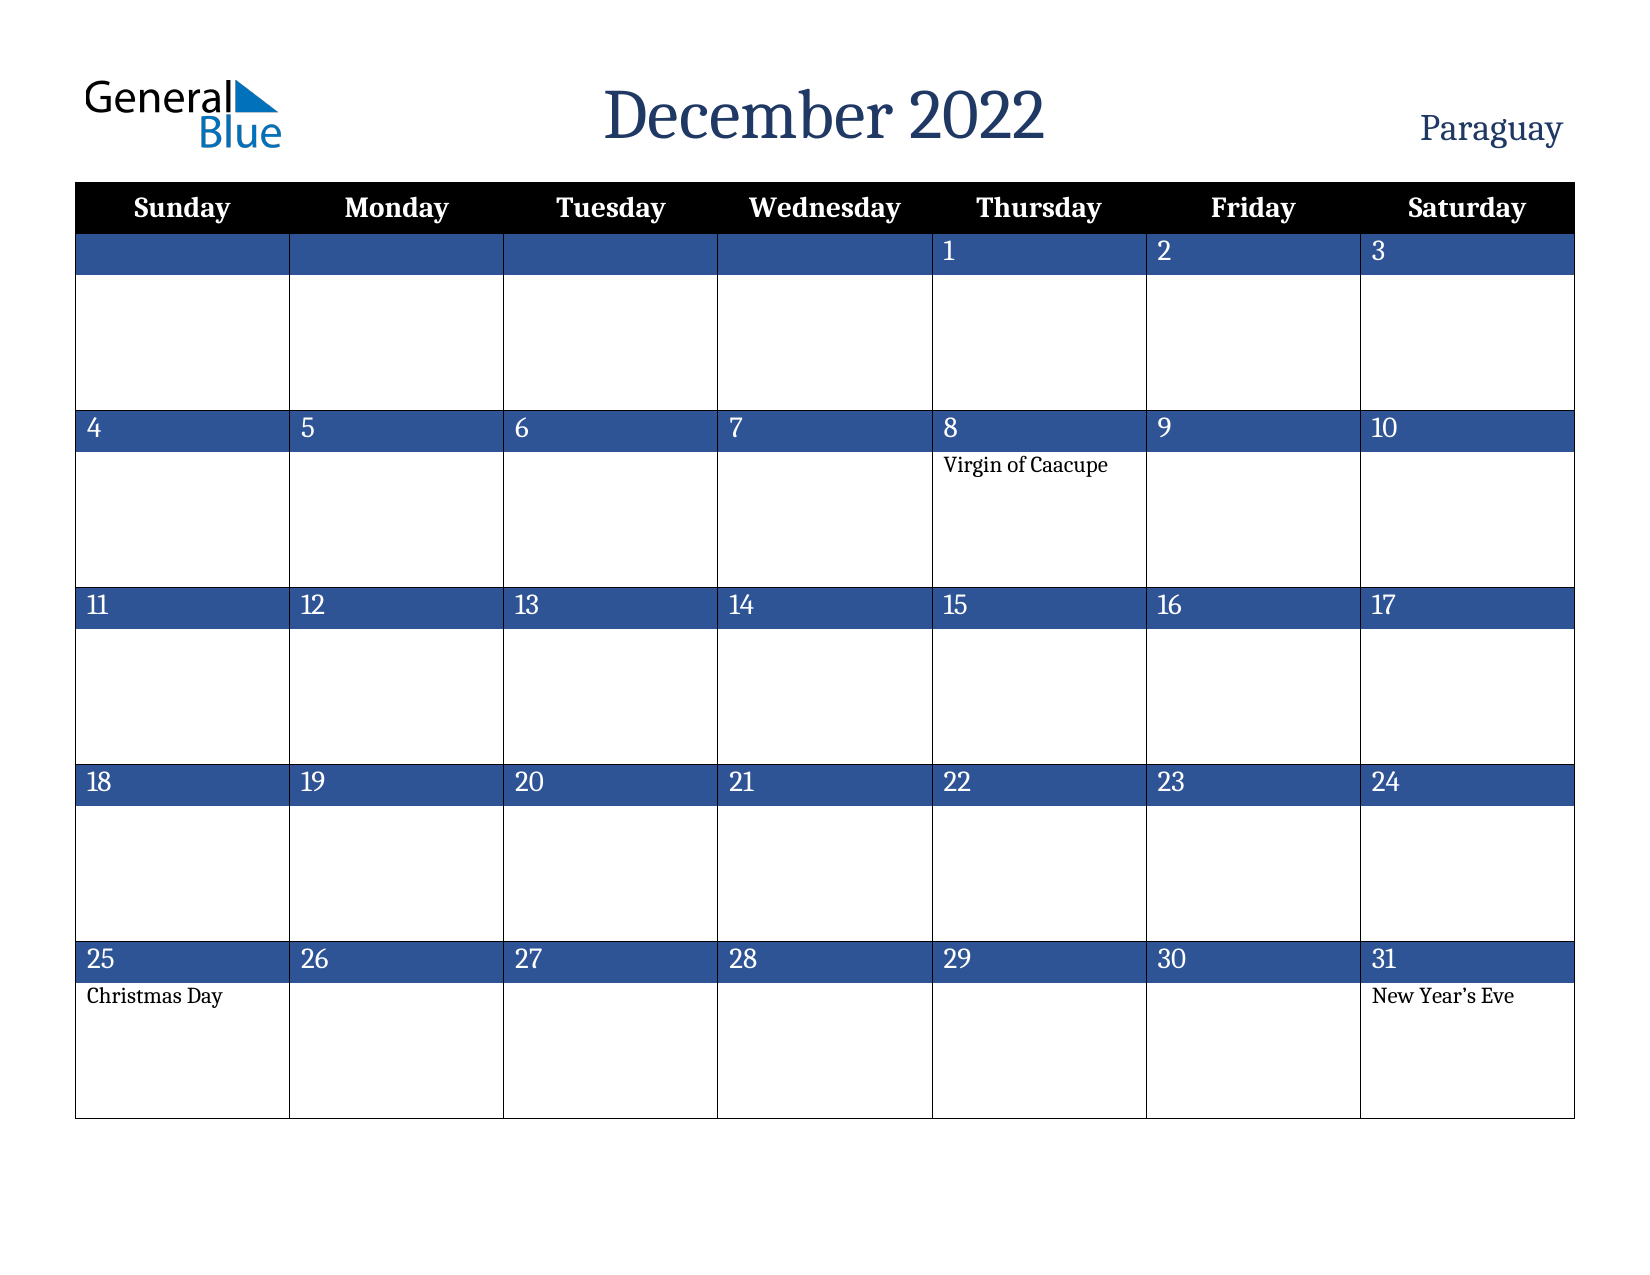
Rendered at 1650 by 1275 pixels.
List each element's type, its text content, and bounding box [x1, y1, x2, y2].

table_cell [933, 275, 1146, 410]
table_cell [504, 452, 717, 587]
table_cell [290, 275, 503, 410]
table_cell 25 [76, 942, 289, 983]
table_cell 10 [1361, 411, 1574, 452]
table_cell 20 [504, 765, 717, 806]
table_cell [504, 234, 717, 275]
table_cell 6 [504, 411, 717, 452]
table_cell [718, 275, 932, 410]
table_cell [1361, 629, 1574, 764]
table_cell 24 [1361, 765, 1574, 806]
table_cell 28 [718, 942, 932, 983]
table_cell [718, 452, 932, 587]
table_cell Tuesday [504, 183, 717, 233]
table_cell [1147, 629, 1360, 764]
table_header December 2022 [504, 75, 1146, 182]
table_cell [504, 806, 717, 941]
table_cell 29 [933, 942, 1146, 983]
table_cell Thursday [933, 183, 1146, 233]
table_cell 15 [933, 588, 1146, 629]
table_cell 30 [1147, 942, 1360, 983]
table_cell 11 [76, 588, 289, 629]
table_cell [718, 806, 932, 941]
table_cell 23 [1147, 765, 1360, 806]
table_cell 14 [718, 588, 932, 629]
table_cell 9 [1147, 411, 1360, 452]
table_cell Christmas Day [76, 983, 289, 1118]
table_cell Virgin of Caacupe [933, 452, 1146, 587]
table_header [76, 75, 503, 182]
table_cell [1147, 275, 1360, 410]
picture [86, 80, 281, 148]
table_cell 7 [718, 411, 932, 452]
table_cell [1147, 983, 1360, 1118]
table_cell Monday [290, 183, 503, 233]
table_cell 3 [1361, 234, 1574, 275]
table_cell 4 [76, 411, 289, 452]
table_cell [76, 234, 289, 275]
table_cell 1 [933, 234, 1146, 275]
table_cell [1147, 452, 1360, 587]
table_cell Sunday [76, 183, 289, 233]
table_cell New Year’s Eve [1361, 983, 1574, 1118]
table_cell [76, 452, 289, 587]
table_cell [290, 983, 503, 1118]
table_cell 26 [290, 942, 503, 983]
table_cell [76, 806, 289, 941]
table_cell 5 [290, 411, 503, 452]
table_cell Wednesday [718, 183, 932, 233]
table_cell [76, 629, 289, 764]
table_cell 8 [933, 411, 1146, 452]
table_cell 12 [290, 588, 503, 629]
table_cell [76, 275, 289, 410]
table_cell [718, 983, 932, 1118]
table_cell [933, 806, 1146, 941]
table_cell [290, 234, 503, 275]
table_cell 19 [290, 765, 503, 806]
table_cell [933, 629, 1146, 764]
table_cell [290, 806, 503, 941]
table_cell 18 [76, 765, 289, 806]
table_cell 22 [933, 765, 1146, 806]
table_cell [290, 452, 503, 587]
table_cell 16 [1147, 588, 1360, 629]
table_cell [1361, 275, 1574, 410]
table_cell [1361, 452, 1574, 587]
table_cell 27 [504, 942, 717, 983]
table_cell [504, 983, 717, 1118]
table_cell [1147, 806, 1360, 941]
table_cell [290, 629, 503, 764]
table_cell 17 [1361, 588, 1574, 629]
table_header Paraguay [1146, 75, 1574, 182]
table_cell [718, 629, 932, 764]
table_cell 13 [504, 588, 717, 629]
table_cell 2 [1147, 234, 1360, 275]
table_cell [504, 275, 717, 410]
table_cell 21 [718, 765, 932, 806]
table_cell [933, 983, 1146, 1118]
table_cell Saturday [1361, 183, 1574, 233]
table_cell Friday [1147, 183, 1360, 233]
table_cell [504, 629, 717, 764]
table_cell [1361, 806, 1574, 941]
table_cell [718, 234, 932, 275]
table_cell 31 [1361, 942, 1574, 983]
